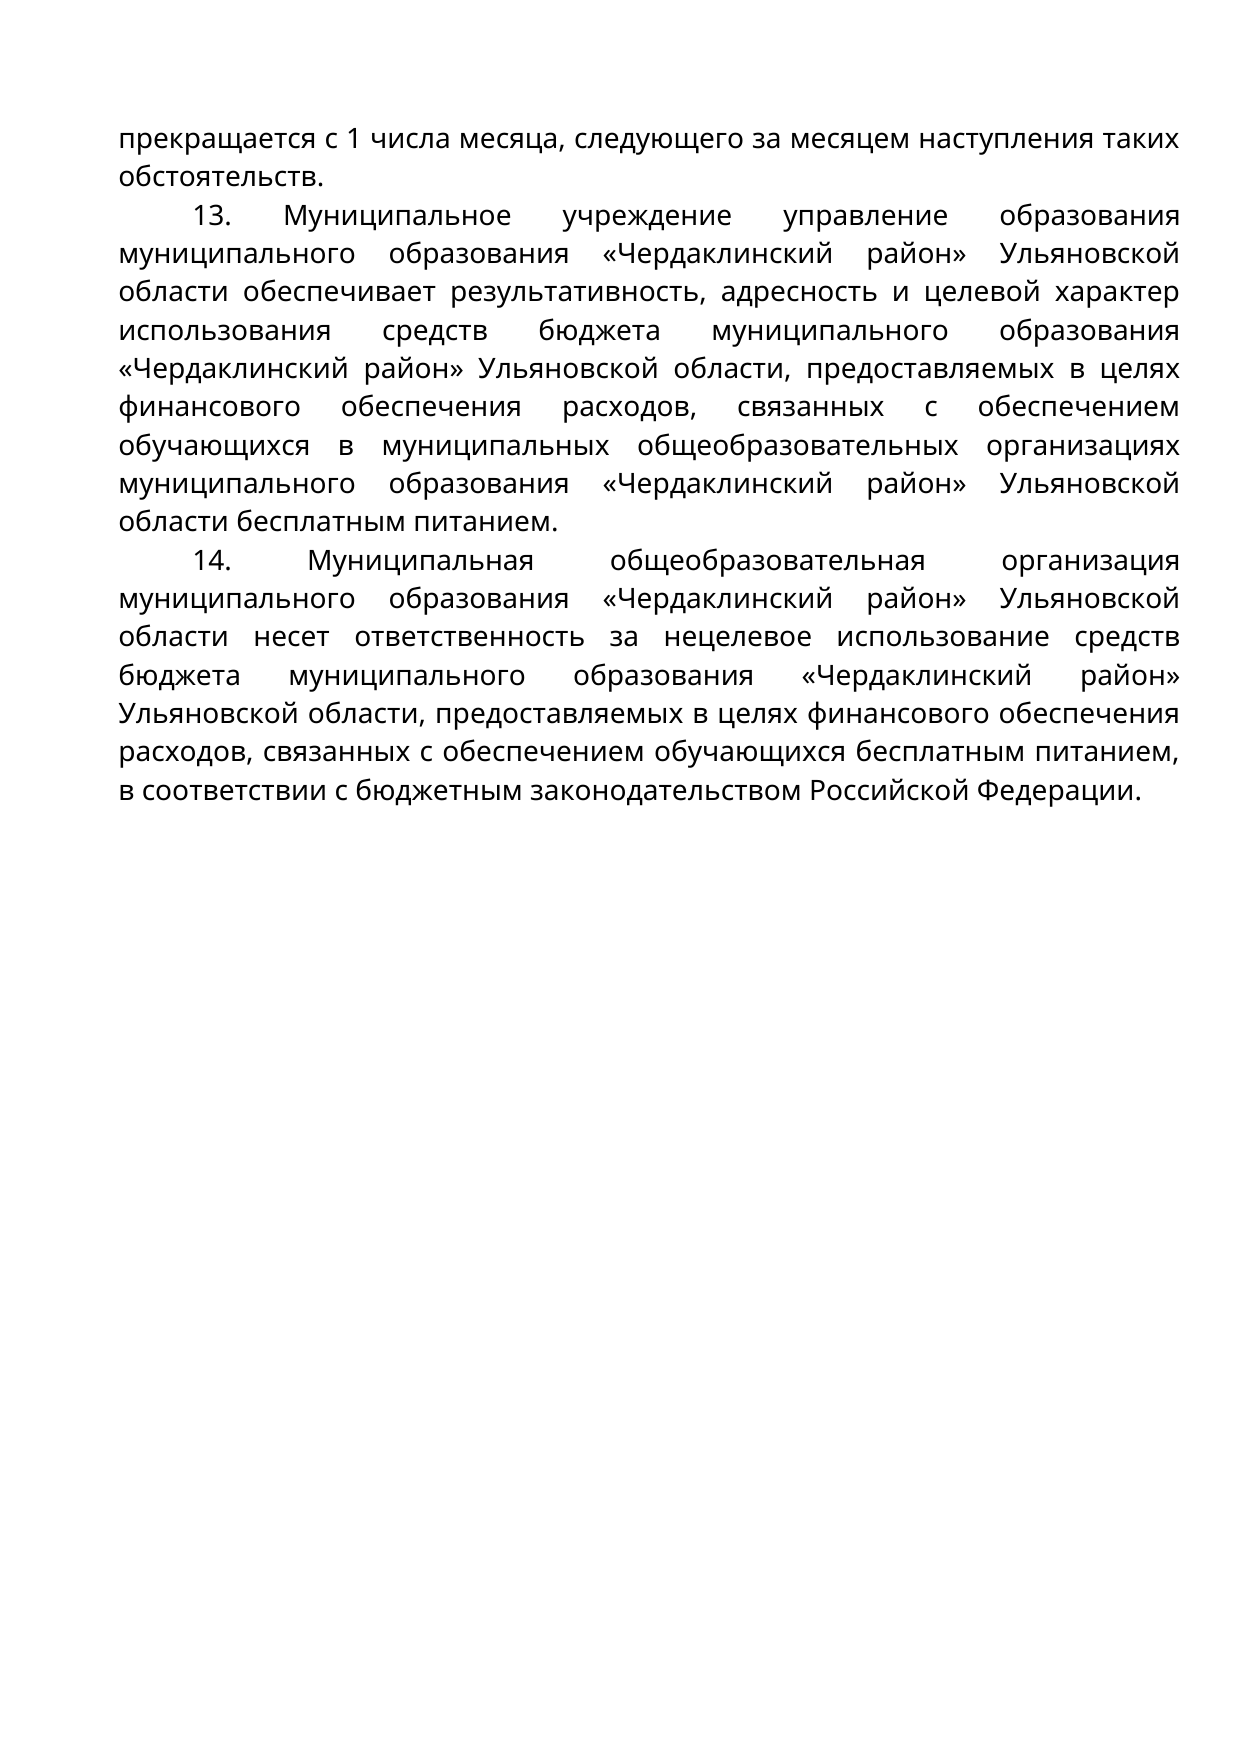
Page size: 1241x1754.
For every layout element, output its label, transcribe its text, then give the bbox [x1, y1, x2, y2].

text 13. Муниципальное учреждение управление образования муниципального образования «Чердаклинский район» Ульяновской области обеспечивает результативность, адресность и целевой характер использования средств бюджета муниципального образования «Чердаклинский район» Ульяновской области, предоставляемых в целях финансового обеспечения расходов, связанных с обеспечением обучающихся в муниципальных общеобразовательных организациях муниципального образования «Чердаклинский район» Ульяновской области бесплатным питанием. [118, 195, 1181, 540]
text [118, 118, 1181, 195]
text 14. Муниципальная общеобразовательная организация муниципального образования «Чердаклинский район» Ульяновской области несет ответственность за нецелевое использование средств бюджета муниципального образования «Чердаклинский район» Ульяновской области, предоставляемых в целях финансового обеспечения расходов, связанных с обеспечением обучающихся бесплатным питанием, в соответствии с бюджетным законодательством Российской Федерации. [118, 540, 1181, 808]
